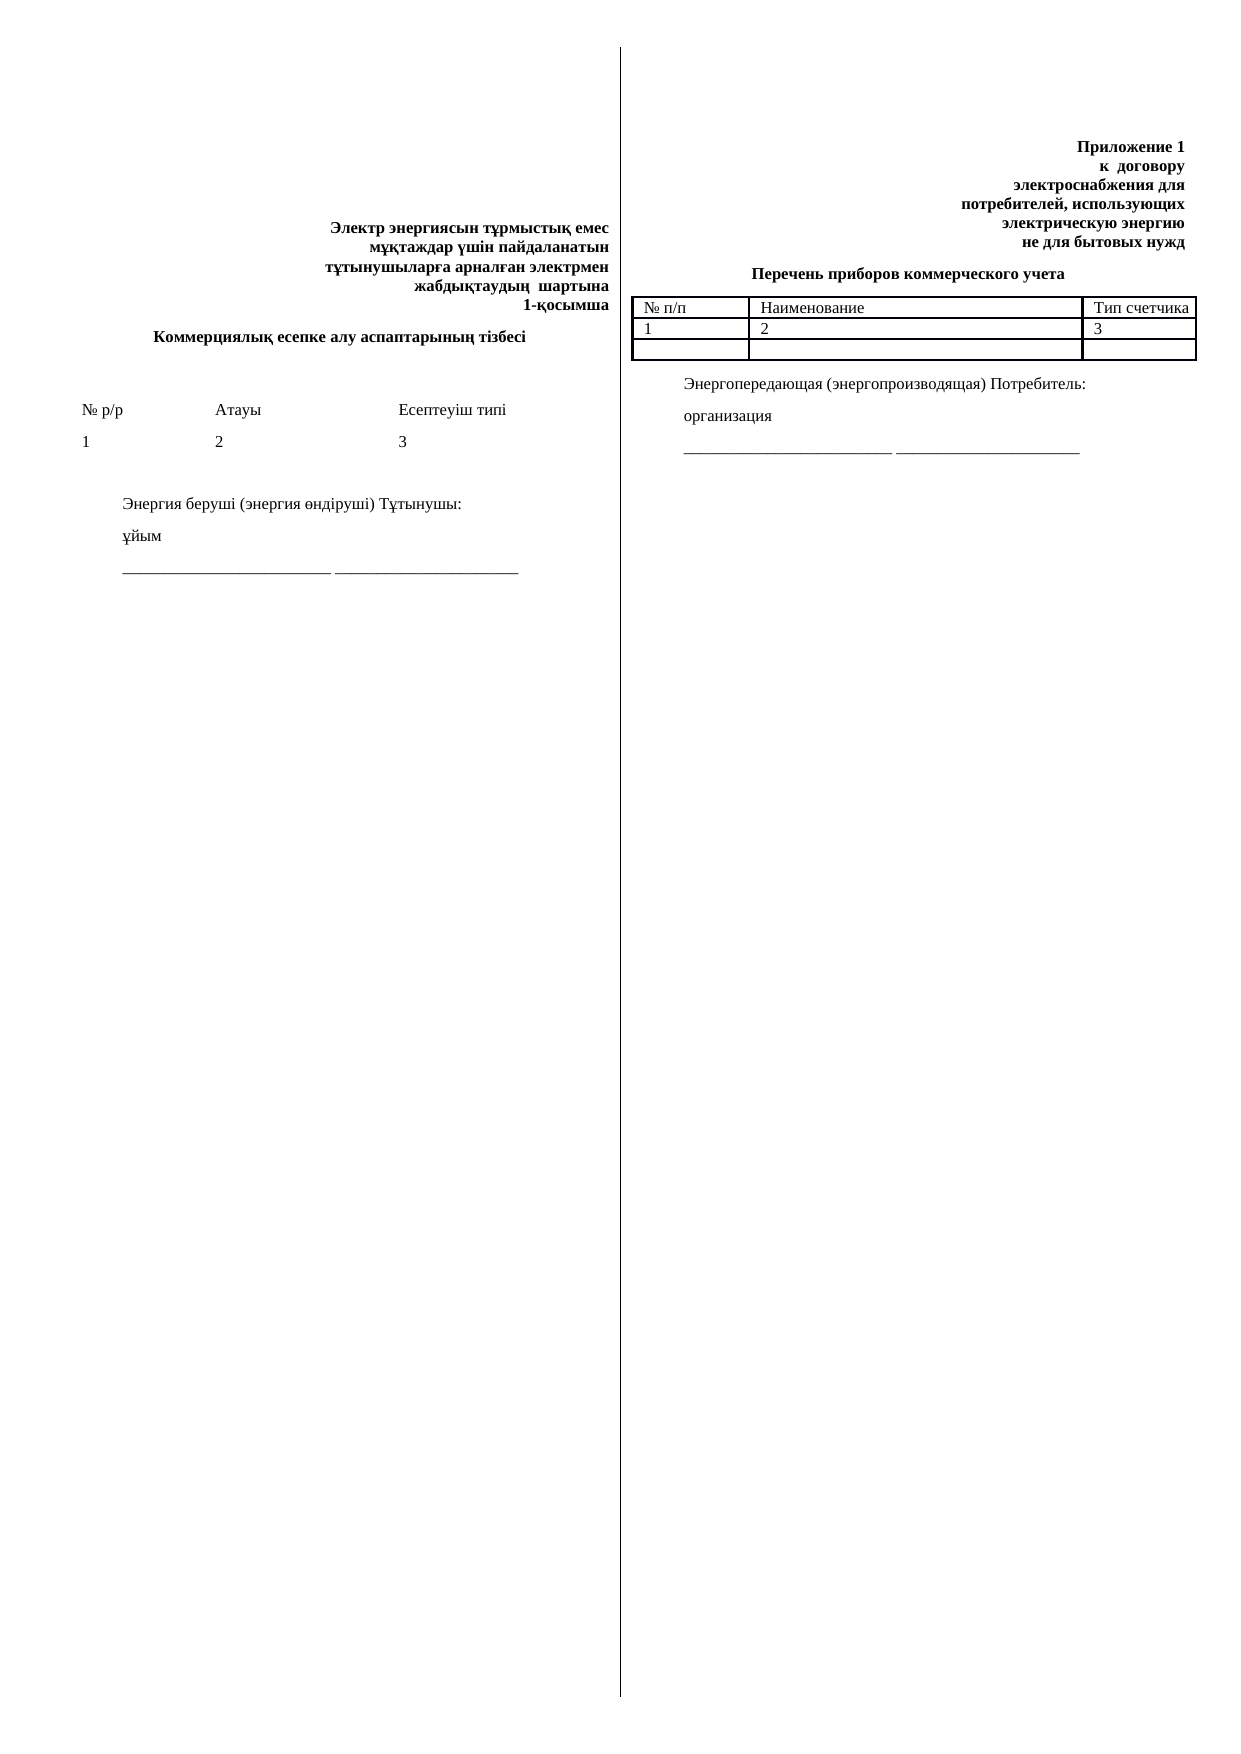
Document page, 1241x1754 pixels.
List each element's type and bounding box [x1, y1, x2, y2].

table_header [59, 47, 620, 1697]
table_header [621, 47, 1196, 1697]
